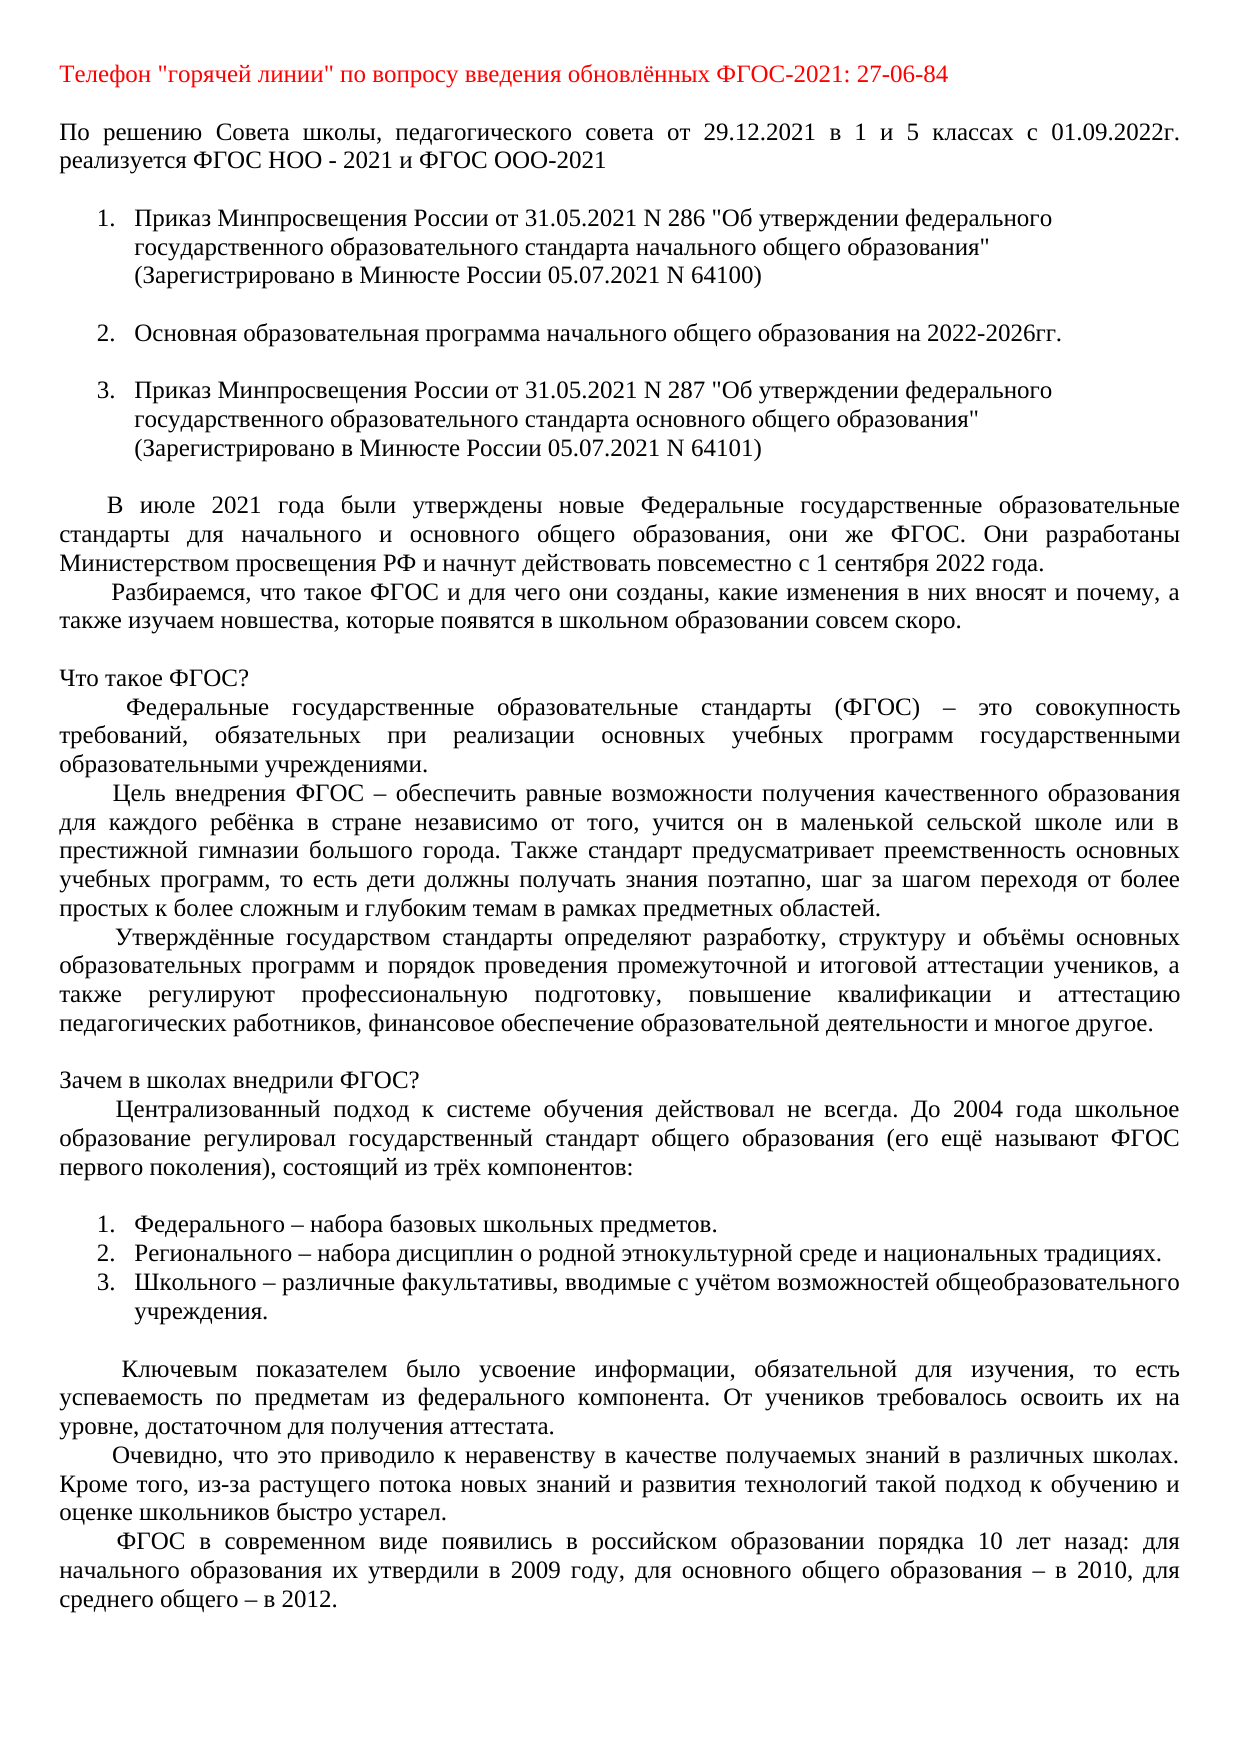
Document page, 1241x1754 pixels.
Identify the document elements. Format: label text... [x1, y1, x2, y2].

text Ключевым показателем было усвоение информации, обязательной для изучения, то есть успеваемость по предметам из федерального компонента. От учеников требовалось освоить их на уровне, достаточном для получения аттестата. [59, 1354, 1181, 1440]
list Приказ Минпросвещения России от 31.05.2021 N 286 "Об утверждении федерального государственного образовательного стандарта начального общего образования" (Зарегистрировано в Минюсте России 05.07.2021 N 64100) [97, 203, 1181, 289]
list Основная образовательная программа начального общего образования на 2022-2026гг. [97, 318, 1181, 347]
text Очевидно, что это приводило к неравенству в качестве получаемых знаний в различных школах. Кроме того, из-за растущего потока новых знаний и развития технологий такой подход к обучению и оценке школьников быстро устарел. [59, 1440, 1181, 1526]
text По решению Совета школы, педагогического совета от 29.12.2021 в 1 и 5 классах с 01.09.2022г. реализуется ФГОС НОО - 2021 и ФГОС ООО-2021 [59, 117, 1181, 174]
list Регионального – набора дисциплин о родной этнокультурной среде и национальных традициях. [97, 1238, 1181, 1267]
text Утверждённые государством стандарты определяют разработку, структуру и объёмы основных образовательных программ и порядок проведения промежуточной и итоговой аттестации учеников, а также регулируют профессиональную подготовку, повышение квалификации и аттестацию педагогических работников, финансовое обеспечение образовательной деятельности и многое другое. [59, 922, 1181, 1037]
list Приказ Минпросвещения России от 31.05.2021 N 287 "Об утверждении федерального государственного образовательного стандарта основного общего образования" (Зарегистрировано в Минюсте России 05.07.2021 N 64101) [97, 375, 1181, 462]
text ФГОС в современном виде появились в российском образовании порядка 10 лет назад: для начального образования их утвердили в 2009 году, для основного общего образования – в 2010, для среднего общего – в 2012. [59, 1526, 1181, 1612]
text Централизованный подход к системе обучения действовал не всегда. До 2004 года школьное образование регулировал государственный стандарт общего образования (его ещё называют ФГОС первого поколения), состоящий из трёх компонентов: [59, 1094, 1181, 1180]
text В июле 2021 года были утверждены новые Федеральные государственные образовательные стандарты для начального и основного общего образования, они же ФГОС. Они разработаны Министерством просвещения РФ и начнут действовать повсеместно с 1 сентября 2022 года. [59, 490, 1181, 577]
list Школьного – различные факультативы, вводимые с учётом возможностей общеобразовательного учреждения. [97, 1267, 1181, 1324]
list Федерального – набора базовых школьных предметов. [97, 1209, 1181, 1238]
text Что такое ФГОС? [59, 663, 1181, 692]
text Федеральные государственные образовательные стандарты (ФГОС) – это совокупность требований, обязательных при реализации основных учебных программ государственными образовательными учреждениями. [59, 692, 1181, 778]
text Цель внедрения ФГОС – обеспечить равные возможности получения качественного образования для каждого ребёнка в стране независимо от того, учится он в маленькой сельской школе или в престижной гимназии большого города. Также стандарт предусматривает преемственность основных учебных программ, то есть дети должны получать знания поэтапно, шаг за шагом переходя от более простых к более сложным и глубоким темам в рамках предметных областей. [59, 778, 1181, 922]
text Телефон "горячей линии" по вопросу введения обновлённых ФГОС-2021: 27-06-84 [59, 59, 1181, 88]
text Разбираемся, что такое ФГОС и для чего они созданы, какие изменения в них вносят и почему, а также изучаем новшества, которые появятся в школьном образовании совсем скоро. [59, 577, 1181, 634]
text Зачем в школах внедрили ФГОС? [59, 1065, 1181, 1094]
